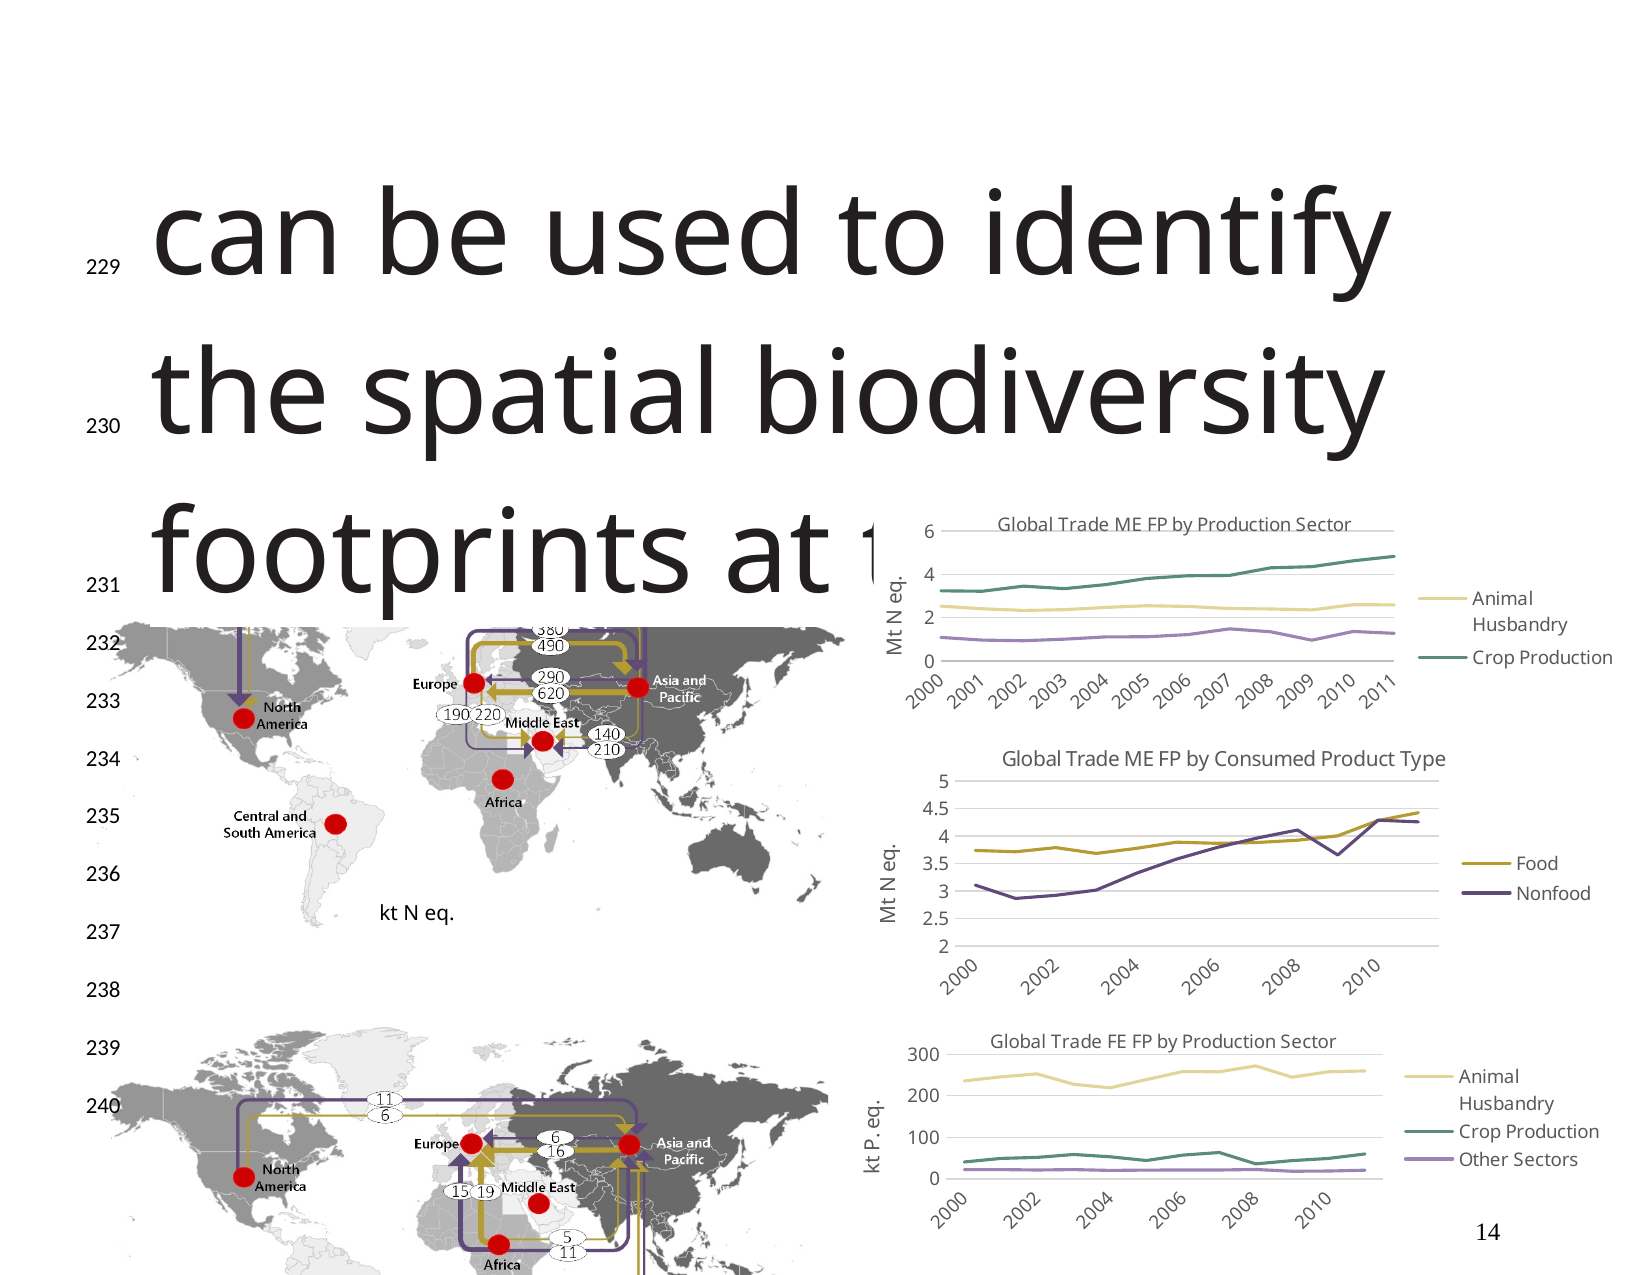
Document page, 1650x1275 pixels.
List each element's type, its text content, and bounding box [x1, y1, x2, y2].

picture [96, 553, 852, 940]
picture [111, 1100, 117, 1112]
picture [111, 1023, 829, 1275]
picture [111, 1042, 117, 1054]
text can be used to identify the spatial biodiversity footprints at the deta [150, 150, 1500, 627]
